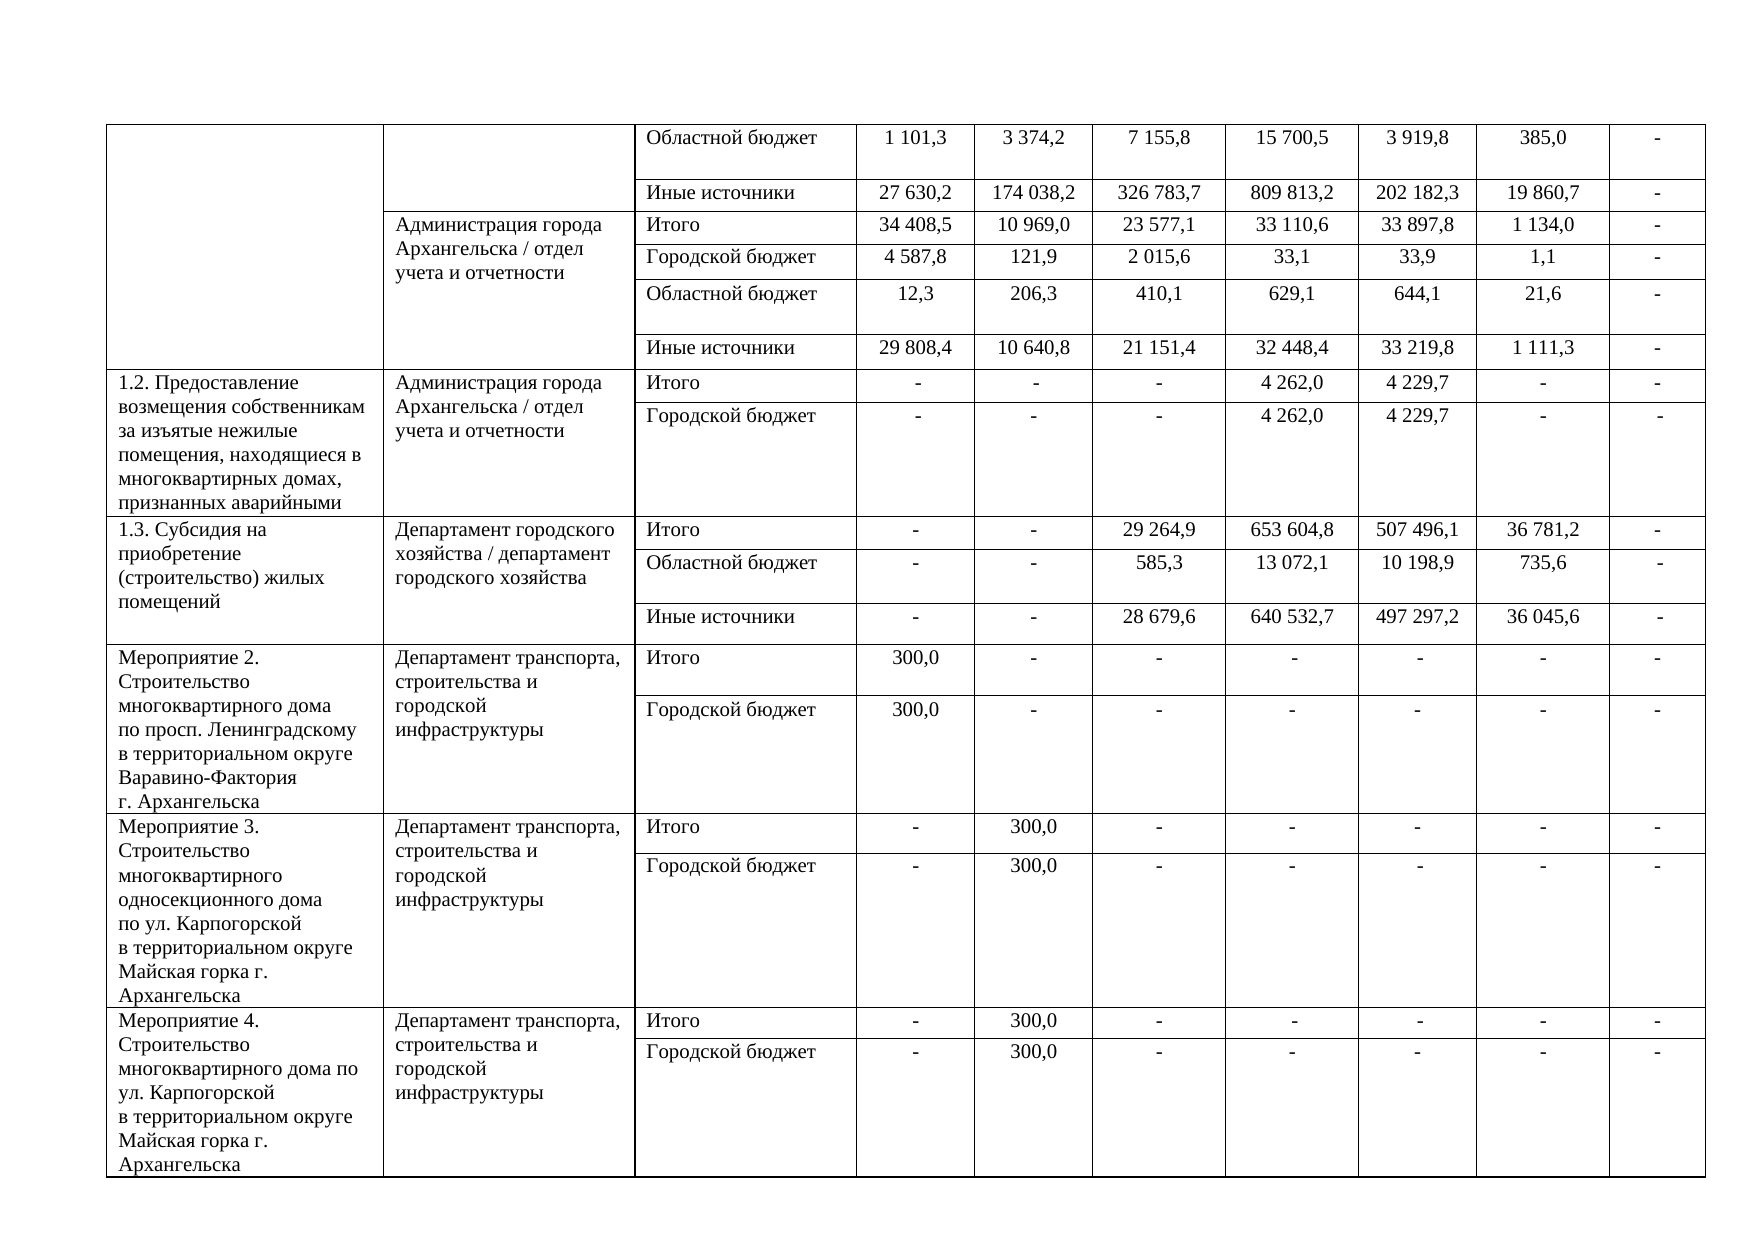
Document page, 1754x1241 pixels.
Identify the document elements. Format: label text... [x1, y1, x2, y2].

table_cell - [1477, 1008, 1609, 1038]
table_cell - [1226, 696, 1358, 813]
table_cell - [857, 403, 974, 516]
table_cell 33 897,8 [1359, 212, 1476, 243]
table_cell - [1610, 604, 1705, 644]
table_cell - [1093, 814, 1225, 852]
table_cell - [1226, 1008, 1358, 1038]
table_cell - [1093, 854, 1225, 1007]
table_cell - [975, 370, 1092, 402]
table_cell 2 015,6 [1093, 245, 1225, 279]
table_cell 15 700,5 [1226, 125, 1358, 179]
table_cell 385,0 [1477, 125, 1609, 179]
table_cell 202 182,3 [1359, 180, 1476, 211]
table_cell 29 264,9 [1093, 517, 1225, 549]
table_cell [384, 1008, 634, 1176]
table_cell 33 110,6 [1226, 212, 1358, 243]
table_cell 19 860,7 [1477, 180, 1609, 211]
table_cell Областной бюджет [636, 280, 856, 334]
table_cell - [975, 403, 1092, 516]
table_cell - [857, 1039, 974, 1176]
table_cell - [857, 854, 974, 1007]
table_cell - [1093, 645, 1225, 695]
table_cell - [1610, 180, 1705, 211]
table_cell 300,0 [975, 1039, 1092, 1176]
table_cell 29 808,4 [857, 335, 974, 369]
table_cell Итого [636, 370, 856, 402]
table_cell 809 813,2 [1226, 180, 1358, 211]
table_cell 735,6 [1477, 550, 1609, 603]
table_cell - [1359, 814, 1476, 852]
table_cell - [857, 517, 974, 549]
table_cell Городской бюджет [636, 854, 856, 1007]
table_cell 7 155,8 [1093, 125, 1225, 179]
table_cell 10 640,8 [975, 335, 1092, 369]
table_cell - [1477, 1039, 1609, 1176]
table_cell Областной бюджет [636, 550, 856, 603]
table_cell - [1359, 645, 1476, 695]
table_cell Мероприятие 3. Строительство многоквартирного односекционного дома по ул. Карпогорской в территориальном округе Майская горка г. Архангельска [107, 814, 383, 1007]
table_cell Департамент транспорта, строительства и городской инфраструктуры [384, 814, 634, 1007]
table_cell 121,9 [975, 245, 1092, 279]
table_cell - [1610, 403, 1705, 516]
table_cell 4 229,7 [1359, 403, 1476, 516]
table_cell - [975, 550, 1092, 603]
table_cell 36 045,6 [1477, 604, 1609, 644]
table_cell 410,1 [1093, 280, 1225, 334]
table_cell 32 448,4 [1226, 335, 1358, 369]
table_cell 300,0 [975, 814, 1092, 852]
table_cell - [1477, 403, 1609, 516]
table_cell 3 919,8 [1359, 125, 1476, 179]
table_cell 1 101,3 [857, 125, 974, 179]
table_cell 23 577,1 [1093, 212, 1225, 243]
table_cell - [1477, 696, 1609, 813]
table_cell Администрация города Архангельска / отдел учета и отчетности [384, 370, 634, 516]
table_cell Итого [636, 517, 856, 549]
table_cell 507 496,1 [1359, 517, 1476, 549]
table_cell 644,1 [1359, 280, 1476, 334]
table_cell 1 134,0 [1477, 212, 1609, 243]
table_cell - [857, 550, 974, 603]
table_cell 4 262,0 [1226, 370, 1358, 402]
table_cell - [1226, 645, 1358, 695]
table_cell 10 969,0 [975, 212, 1092, 243]
table_cell - [1226, 854, 1358, 1007]
table_cell 653 604,8 [1226, 517, 1358, 549]
table_cell 33,9 [1359, 245, 1476, 279]
table_cell 21 151,4 [1093, 335, 1225, 369]
table_cell Департамент городского хозяйства / департамент городского хозяйства [384, 517, 634, 644]
table_cell 629,1 [1226, 280, 1358, 334]
table_cell 640 532,7 [1226, 604, 1358, 644]
table_cell - [1226, 1039, 1358, 1176]
table_cell 4 262,0 [1226, 403, 1358, 516]
table_cell - [1610, 645, 1705, 695]
table_cell Департамент транспорта, строительства и городской инфраструктуры [384, 645, 634, 813]
table_cell 300,0 [975, 854, 1092, 1007]
table_cell 497 297,2 [1359, 604, 1476, 644]
table_cell Областной бюджет [636, 125, 856, 179]
table_cell - [1093, 403, 1225, 516]
table_cell 1 111,3 [1477, 335, 1609, 369]
table_cell - [1610, 550, 1705, 603]
table_cell 1.3. Субсидия на приобретение (строительство) жилых помещений [107, 517, 383, 644]
table_cell 4 587,8 [857, 245, 974, 279]
table_cell - [1610, 1039, 1705, 1176]
table_cell 33,1 [1226, 245, 1358, 279]
table_cell - [1477, 814, 1609, 852]
table_cell - [1610, 814, 1705, 852]
table_cell - [1093, 1039, 1225, 1176]
table_cell 27 630,2 [857, 180, 974, 211]
table_cell - [857, 370, 974, 402]
table_cell Иные источники [636, 180, 856, 211]
table_cell Итого [636, 1008, 856, 1038]
table_cell - [1610, 212, 1705, 243]
table_cell 34 408,5 [857, 212, 974, 243]
table_cell 1.2. Предоставление возмещения собственникам за изъятые нежилые помещения, находящиеся в многоквартирных домах, признанных аварийными [107, 370, 383, 516]
table_cell 36 781,2 [1477, 517, 1609, 549]
table_cell 300,0 [857, 645, 974, 695]
table_cell - [1610, 1008, 1705, 1038]
table_cell Городской бюджет [636, 245, 856, 279]
table_cell - [1359, 696, 1476, 813]
table_cell - [1610, 854, 1705, 1007]
table_cell - [857, 604, 974, 644]
table_cell 1,1 [1477, 245, 1609, 279]
table_cell - [1093, 1008, 1225, 1038]
table_cell - [1477, 645, 1609, 695]
table_cell - [975, 517, 1092, 549]
table_cell 206,3 [975, 280, 1092, 334]
table_cell 4 229,7 [1359, 370, 1476, 402]
table_cell - [857, 814, 974, 852]
table_cell - [1610, 696, 1705, 813]
table_cell 21,6 [1477, 280, 1609, 334]
table_cell 174 038,2 [975, 180, 1092, 211]
table_cell - [1610, 125, 1705, 179]
table_cell - [1610, 245, 1705, 279]
table_cell Итого [636, 645, 856, 695]
table_cell - [1226, 814, 1358, 852]
table_cell - [1610, 280, 1705, 334]
table_cell - [1610, 517, 1705, 549]
table_cell Городской бюджет [636, 696, 856, 813]
table_cell Администрация города Архангельска / отдел учета и отчетности [384, 212, 634, 369]
table_cell Итого [636, 814, 856, 852]
table_cell Мероприятие 4. Строительство многоквартирного дома по ул. Карпогорской в территориальном округе Майская горка г. Архангельска [107, 1008, 383, 1176]
table_cell 28 679,6 [1093, 604, 1225, 644]
table_cell - [975, 604, 1092, 644]
table_cell Городской бюджет [636, 403, 856, 516]
table_cell 12,3 [857, 280, 974, 334]
table_cell - [857, 1008, 974, 1038]
table_cell Городской бюджет [636, 1039, 856, 1176]
table_cell - [975, 696, 1092, 813]
table_cell - [1093, 696, 1225, 813]
table_cell 326 783,7 [1093, 180, 1225, 211]
table_cell - [1610, 335, 1705, 369]
table_cell - [1477, 370, 1609, 402]
table_cell - [1359, 1039, 1476, 1176]
table_cell - [1093, 370, 1225, 402]
table_cell Итого [636, 212, 856, 243]
table_cell 13 072,1 [1226, 550, 1358, 603]
table_cell Мероприятие 2. Строительство многоквартирного дома по просп. Ленинградскому в территориальном округе Варавино-Фактория г. Архангельска [107, 645, 383, 813]
table_cell 300,0 [857, 696, 974, 813]
table_cell - [1610, 370, 1705, 402]
table_cell 10 198,9 [1359, 550, 1476, 603]
table_cell 585,3 [1093, 550, 1225, 603]
table_cell - [1477, 854, 1609, 1007]
table_cell 33 219,8 [1359, 335, 1476, 369]
table_cell 300,0 [975, 1008, 1092, 1038]
table_cell 3 374,2 [975, 125, 1092, 179]
table_cell Иные источники [636, 604, 856, 644]
table_cell - [1359, 1008, 1476, 1038]
table_cell - [1359, 854, 1476, 1007]
table_cell Иные источники [636, 335, 856, 369]
table_cell - [975, 645, 1092, 695]
